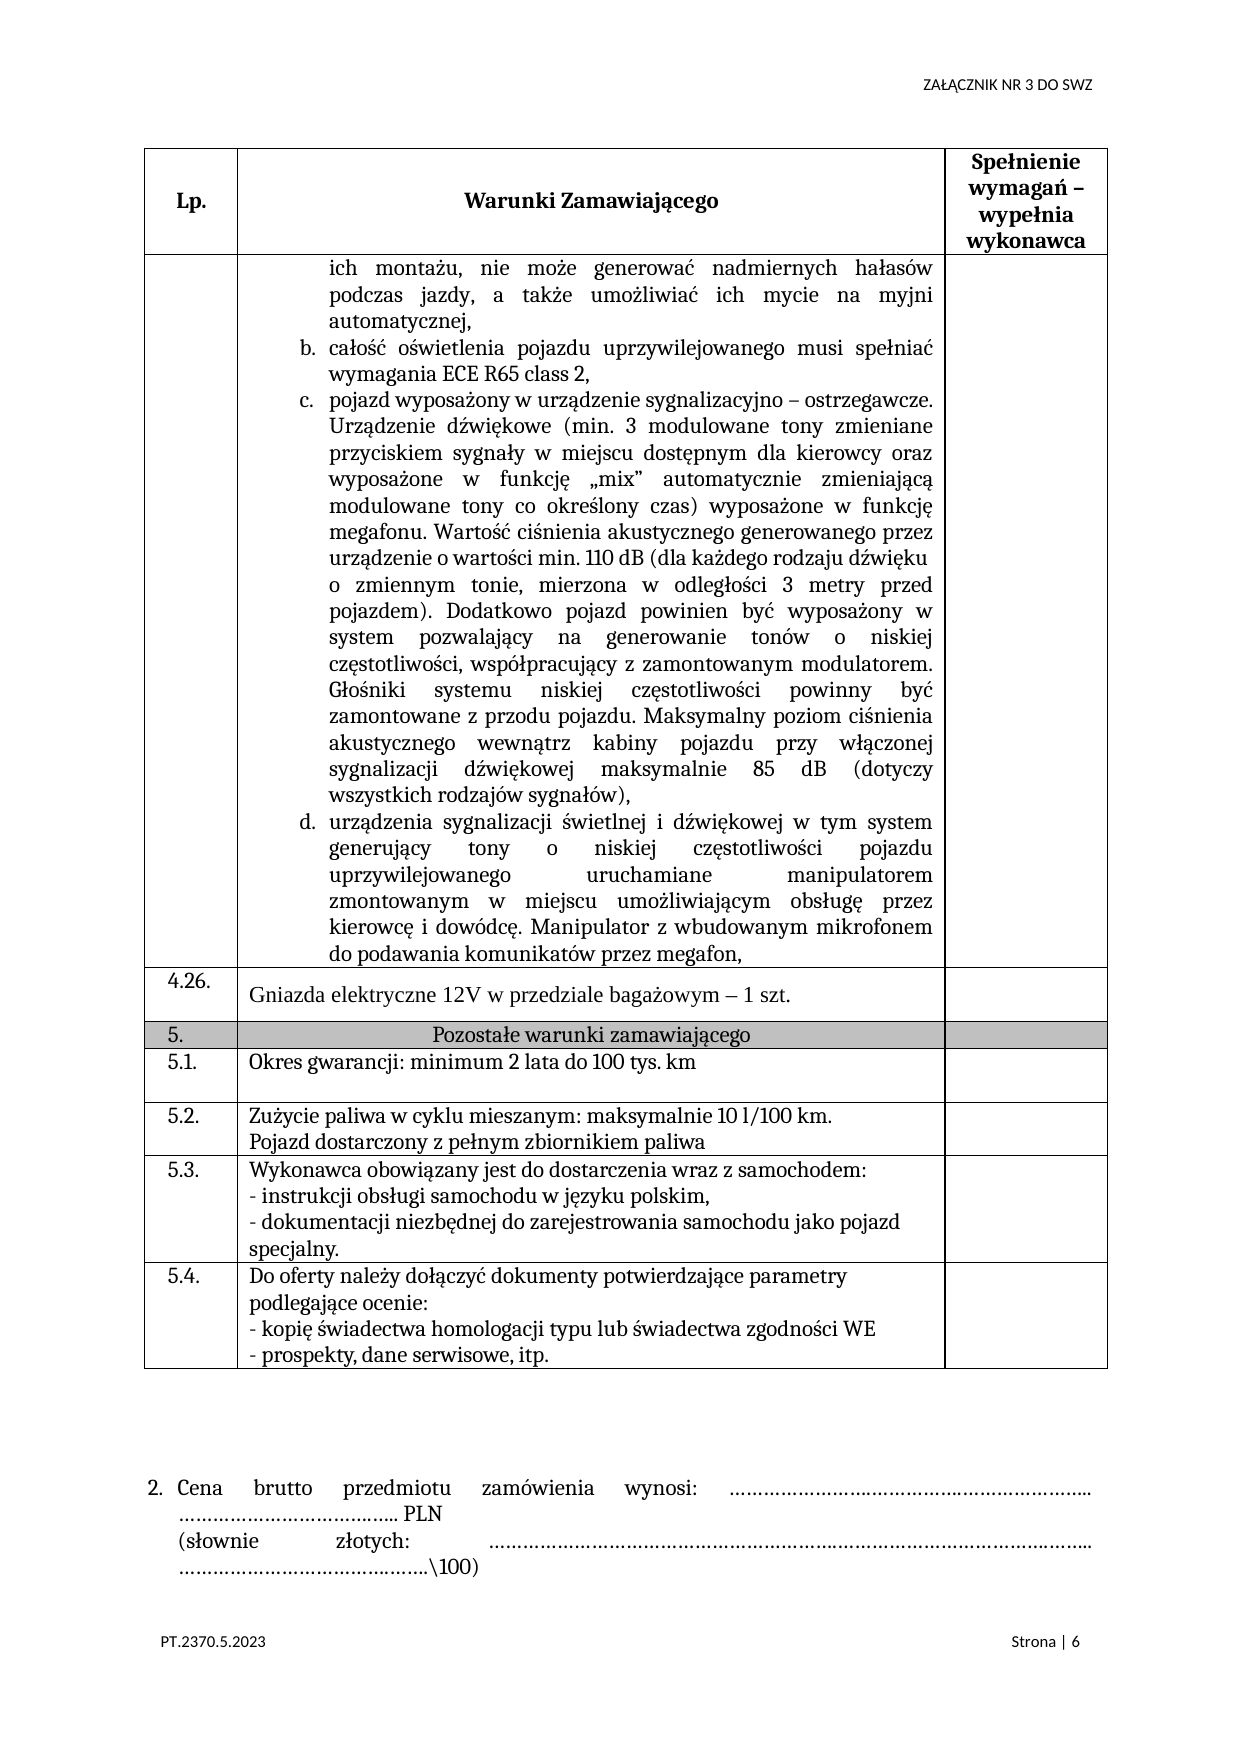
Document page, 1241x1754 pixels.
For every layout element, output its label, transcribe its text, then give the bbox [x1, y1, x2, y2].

table_cell [946, 255, 1107, 967]
table_header Lp. [145, 149, 237, 254]
table_cell [946, 1156, 1107, 1262]
table_cell [145, 1049, 237, 1102]
table_cell [946, 1022, 1107, 1048]
table_cell Okres gwarancji: minimum 2 lata do 100 tys. km [238, 1049, 944, 1102]
table_cell [145, 1103, 237, 1155]
table_cell [145, 1156, 237, 1262]
table_cell [946, 968, 1107, 1021]
table_cell [946, 1049, 1107, 1102]
table_cell [946, 1263, 1107, 1368]
table_cell Wykonawca obowiązany jest do dostarczenia wraz z samochodem: - instrukcji obsługi samochodu w języku polskim, - dokumentacji niezbędnej do zarejestrowania samochodu jako pojazd specjalny. [238, 1156, 944, 1262]
table_cell [145, 1263, 237, 1368]
table_cell [145, 1022, 237, 1048]
table_cell [946, 1103, 1107, 1155]
table_cell [145, 255, 237, 967]
table_header Spełnienie wymagań – wypełnia wykonawca [946, 149, 1107, 254]
list (słownie złotych: …………………………………………………….……………………………….……..……………………………….…….\100) [177, 1527, 1092, 1580]
table_cell Gniazda elektryczne 12V w przedziale bagażowym – 1 szt. [238, 968, 944, 1021]
table_cell Zużycie paliwa w cyklu mieszanym: maksymalnie 10 l/100 km. Pojazd dostarczony z pełnym zbiornikiem paliwa [238, 1103, 944, 1155]
table_header Warunki Zamawiającego [238, 149, 944, 254]
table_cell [238, 255, 944, 967]
table_cell Pozostałe warunki zamawiającego [238, 1022, 944, 1048]
table_cell [145, 968, 237, 1021]
table_cell Do oferty należy dołączyć dokumenty potwierdzające parametry podlegające ocenie: - kopię świadectwa homologacji typu lub świadectwa zgodności WE - prospekty, dane serwisowe, itp. [238, 1263, 944, 1368]
list 2. Cena brutto przedmiotu zamówienia wynosi: …………………….…………….…………………..…………………………….….. PLN [148, 1475, 1092, 1527]
